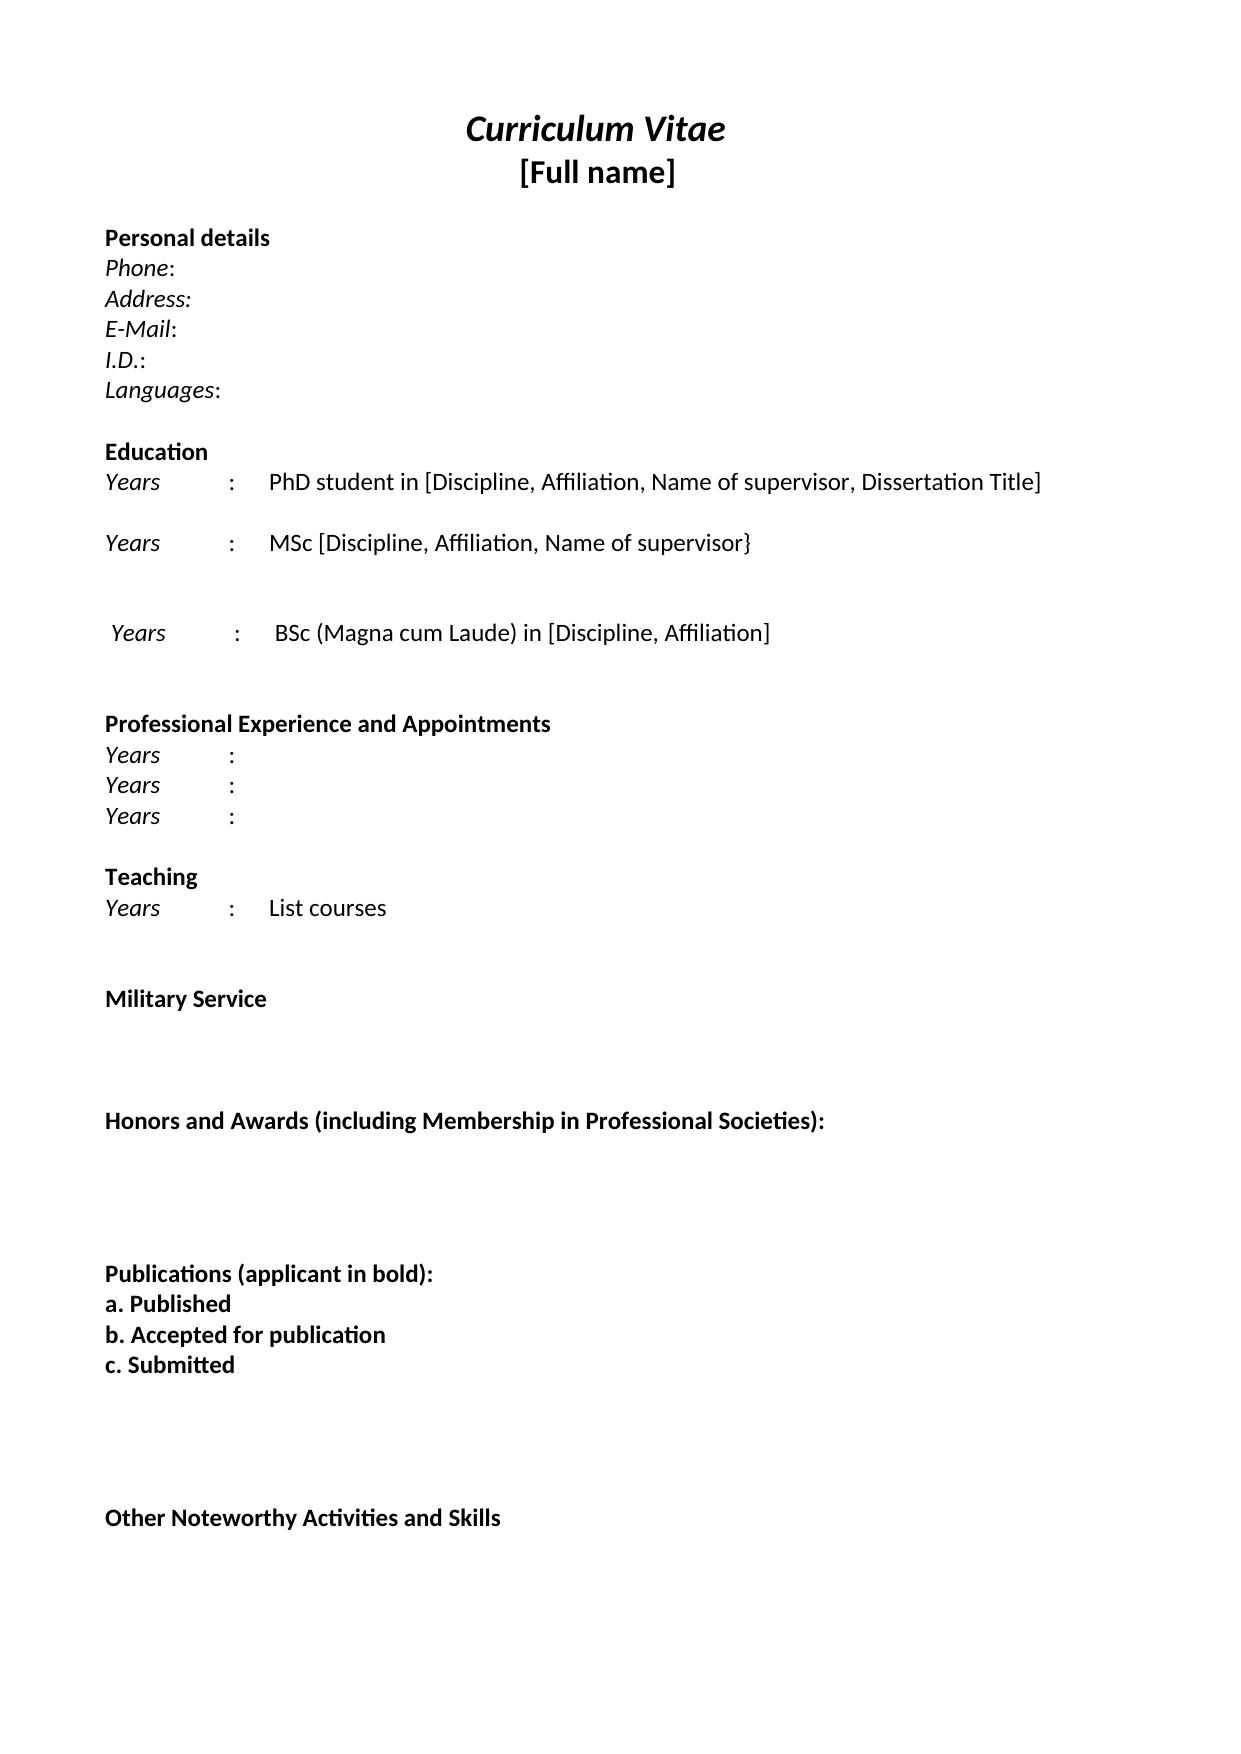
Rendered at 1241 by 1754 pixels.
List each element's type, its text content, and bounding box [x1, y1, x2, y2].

subtitle Personal details [105, 222, 1090, 253]
text Years : MSc [Discipline, Affiliation, Name of supervisor} [105, 527, 1090, 558]
text Years : [105, 800, 1090, 831]
text Years : [105, 770, 1090, 800]
text Phone: [105, 253, 1090, 283]
text I.D.: [105, 344, 1090, 375]
subtitle [Full name] [105, 151, 1090, 192]
text Languages: [105, 375, 1090, 405]
text b. Accepted for publication [105, 1319, 1090, 1349]
text Years : [105, 739, 1090, 770]
text Address: [105, 283, 1090, 314]
subtitle Professional Experience and Appointments [105, 709, 1090, 739]
text Other Noteworthy Activities and Skills [105, 1502, 1090, 1533]
text Years : List courses [105, 892, 1090, 922]
subtitle Education [105, 436, 1090, 466]
text Years : BSc (Magna cum Laude) in [Discipline, Affiliation] [105, 617, 1090, 648]
text Honors and Awards (including Membership in Professional Societies): [105, 1105, 1090, 1136]
text Years : PhD student in [Discipline, Affiliation, Name of supervisor, Dissertation Title] [105, 466, 1090, 497]
text c. Submitted [105, 1349, 1090, 1380]
text Teaching [105, 861, 1090, 892]
text Military Service [105, 983, 1090, 1014]
text Curriculum Vitae [105, 105, 1090, 151]
text Publications (applicant in bold): [105, 1258, 1090, 1288]
text a. Published [105, 1288, 1090, 1319]
text E-Mail: [105, 314, 1090, 344]
